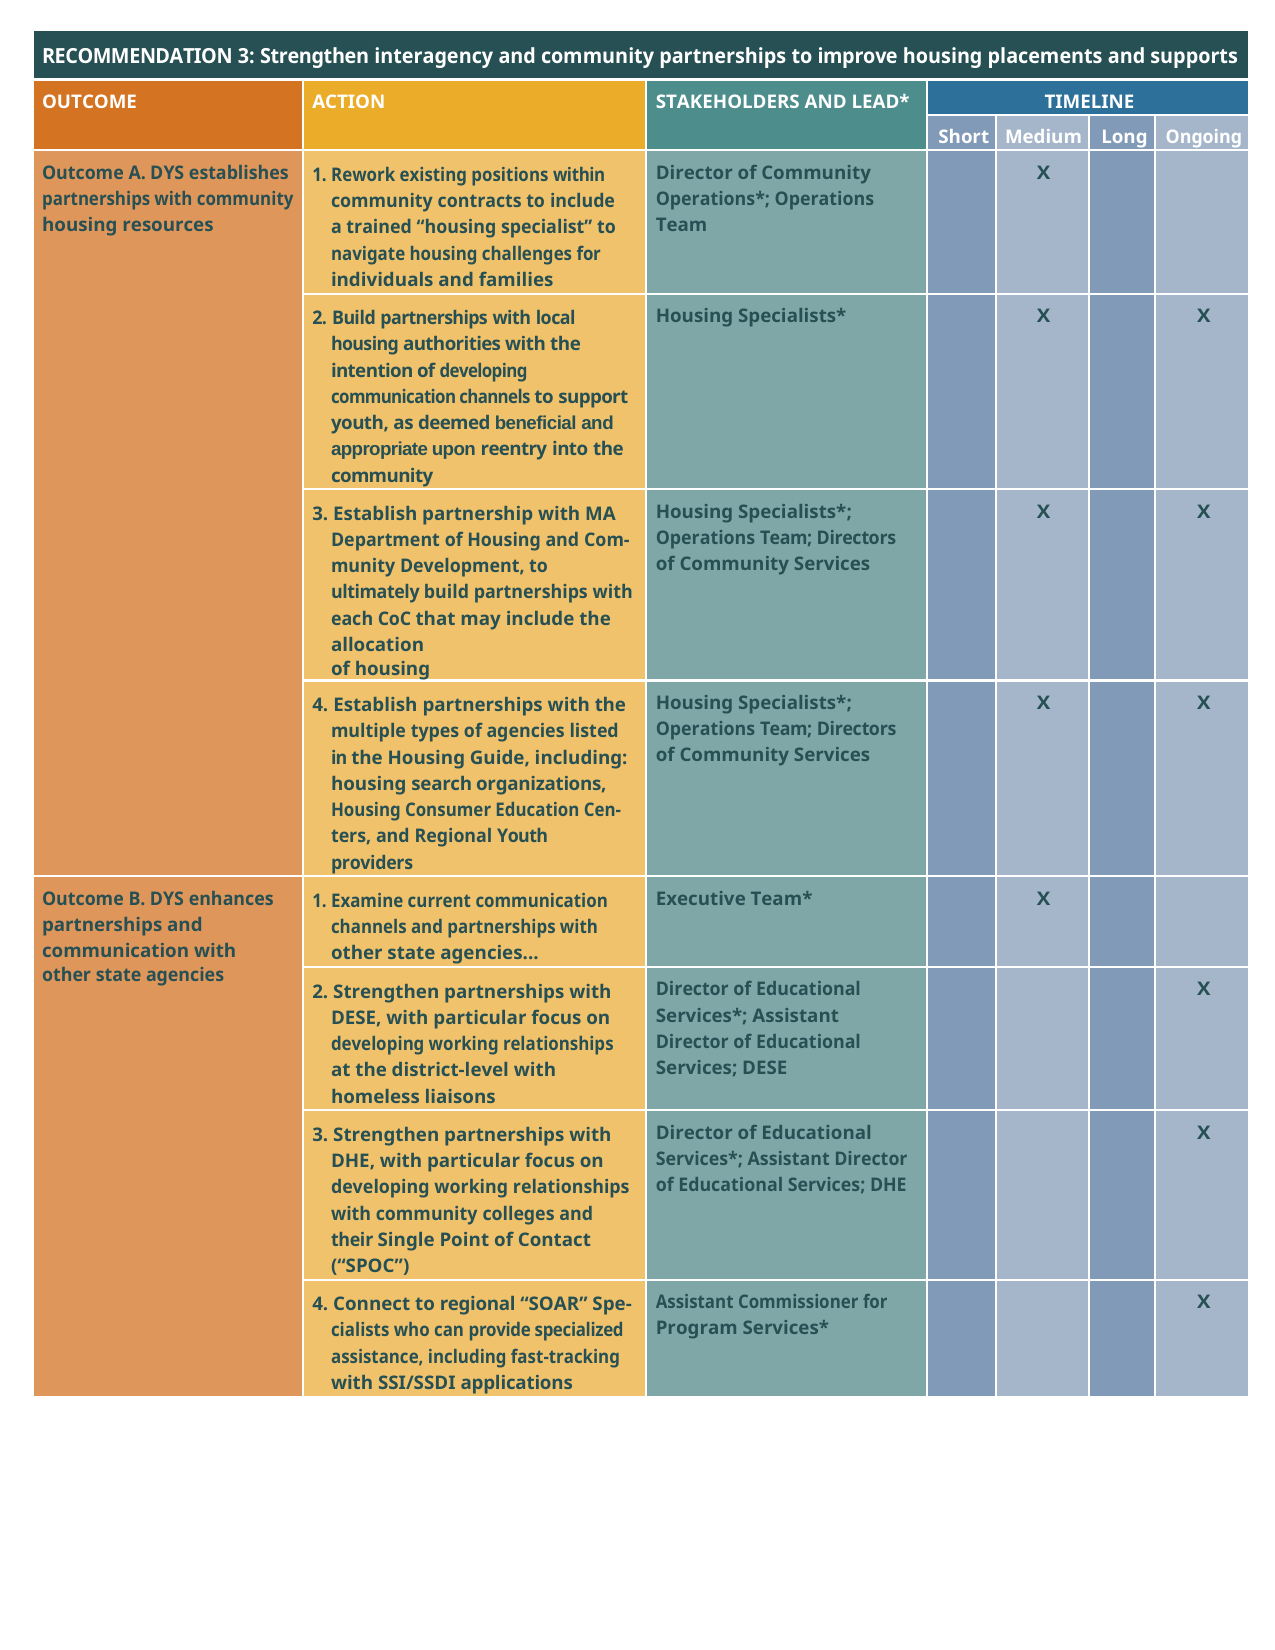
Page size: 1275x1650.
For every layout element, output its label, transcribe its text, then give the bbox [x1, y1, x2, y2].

table_cell OUTCOME [34, 81, 302, 149]
table_cell Executive Team* [647, 877, 926, 966]
table_cell [928, 968, 995, 1109]
table_cell X [1156, 1111, 1248, 1279]
table_cell 1. Rework existing positions within community contracts to include a trained “housing specialist” to navigate housing challenges for individuals and families [304, 151, 645, 293]
table_cell X [1156, 490, 1248, 679]
table_cell X [1156, 295, 1248, 488]
table_cell X [1156, 682, 1248, 875]
table_cell X [1156, 1281, 1248, 1396]
table_cell 2. Strengthen partnerships with DESE, with particular focus on developing working relationships at the district-level with homeless liaisons [304, 968, 645, 1109]
table_cell [1090, 490, 1154, 679]
table_cell [1156, 151, 1248, 293]
table_cell Short [928, 116, 995, 149]
table_cell STAKEHOLDERS AND LEAD* [647, 81, 926, 149]
table_cell Housing Specialists* [647, 295, 926, 488]
table_cell 2. Build partnerships with local housing authorities with the intention of developing communication channels to support youth, as deemed beneficial and appropriate upon reentry into the community [304, 295, 645, 488]
table_cell [928, 151, 995, 293]
table_cell [1156, 877, 1248, 966]
table_cell Long [1090, 116, 1154, 149]
table_header RECOMMENDATION 3: Strengthen interagency and community partnerships to improve housing placements and supports [34, 31, 1248, 78]
table_cell X [1156, 968, 1248, 1109]
table_cell [1090, 682, 1154, 875]
table_cell [997, 1111, 1088, 1279]
table_cell X [997, 877, 1088, 966]
table_cell [928, 1281, 995, 1396]
table_cell [928, 877, 995, 966]
table_cell 3. Establish partnership with MA Department of Housing and Com- munity Development, to ultimately build partnerships with each CoC that may include the allocation of housing [304, 490, 645, 679]
table_cell TIMELINE [928, 81, 1248, 114]
table_cell Outcome A. DYS establishes partnerships with community housing resources [34, 151, 302, 875]
table_cell Director of Educational Services*; Assistant Director of Educational Services; DHE [647, 1111, 926, 1279]
table_cell [1090, 151, 1154, 293]
table_cell [1090, 968, 1154, 1109]
table_cell [928, 490, 995, 679]
table_cell [1090, 1111, 1154, 1279]
table_cell Medium [997, 116, 1088, 149]
table_cell 4. Connect to regional “SOAR” Spe- cialists who can provide specialized assistance, including fast-tracking with SSI/SSDI applications [304, 1281, 645, 1396]
table_cell Housing Specialists*; Operations Team; Directors of Community Services [647, 490, 926, 679]
table_cell 3. Strengthen partnerships with DHE, with particular focus on developing working relationships with community colleges and their Single Point of Contact (“SPOC”) [304, 1111, 645, 1279]
table_cell Ongoing [1156, 116, 1248, 149]
table_cell Director of Community Operations*; Operations Team [647, 151, 926, 293]
table_cell [997, 968, 1088, 1109]
table_cell Director of Educational Services*; Assistant Director of Educational Services; DESE [647, 968, 926, 1109]
table_cell 4. Establish partnerships with the multiple types of agencies listed in the Housing Guide, including: housing search organizations, Housing Consumer Education Cen- ters, and Regional Youth providers [304, 682, 645, 875]
table_cell [1090, 1281, 1154, 1396]
table_cell Assistant Commissioner for Program Services* [647, 1281, 926, 1396]
table_cell Housing Specialists*; Operations Team; Directors of Community Services [647, 682, 926, 875]
table_cell [1090, 295, 1154, 488]
table_cell 1. Examine current communication channels and partnerships with other state agencies... [304, 877, 645, 966]
table_cell X [997, 151, 1088, 293]
table_cell [928, 295, 995, 488]
table_cell Outcome B. DYS enhances partnerships and communication with other state agencies [34, 877, 302, 1396]
table_cell [928, 1111, 995, 1279]
table_cell [997, 1281, 1088, 1396]
table_cell [928, 682, 995, 875]
table_cell X [997, 490, 1088, 679]
table_cell X [997, 682, 1088, 875]
table_cell ACTION [304, 81, 645, 149]
table_cell X [997, 295, 1088, 488]
table_cell [1090, 877, 1154, 966]
